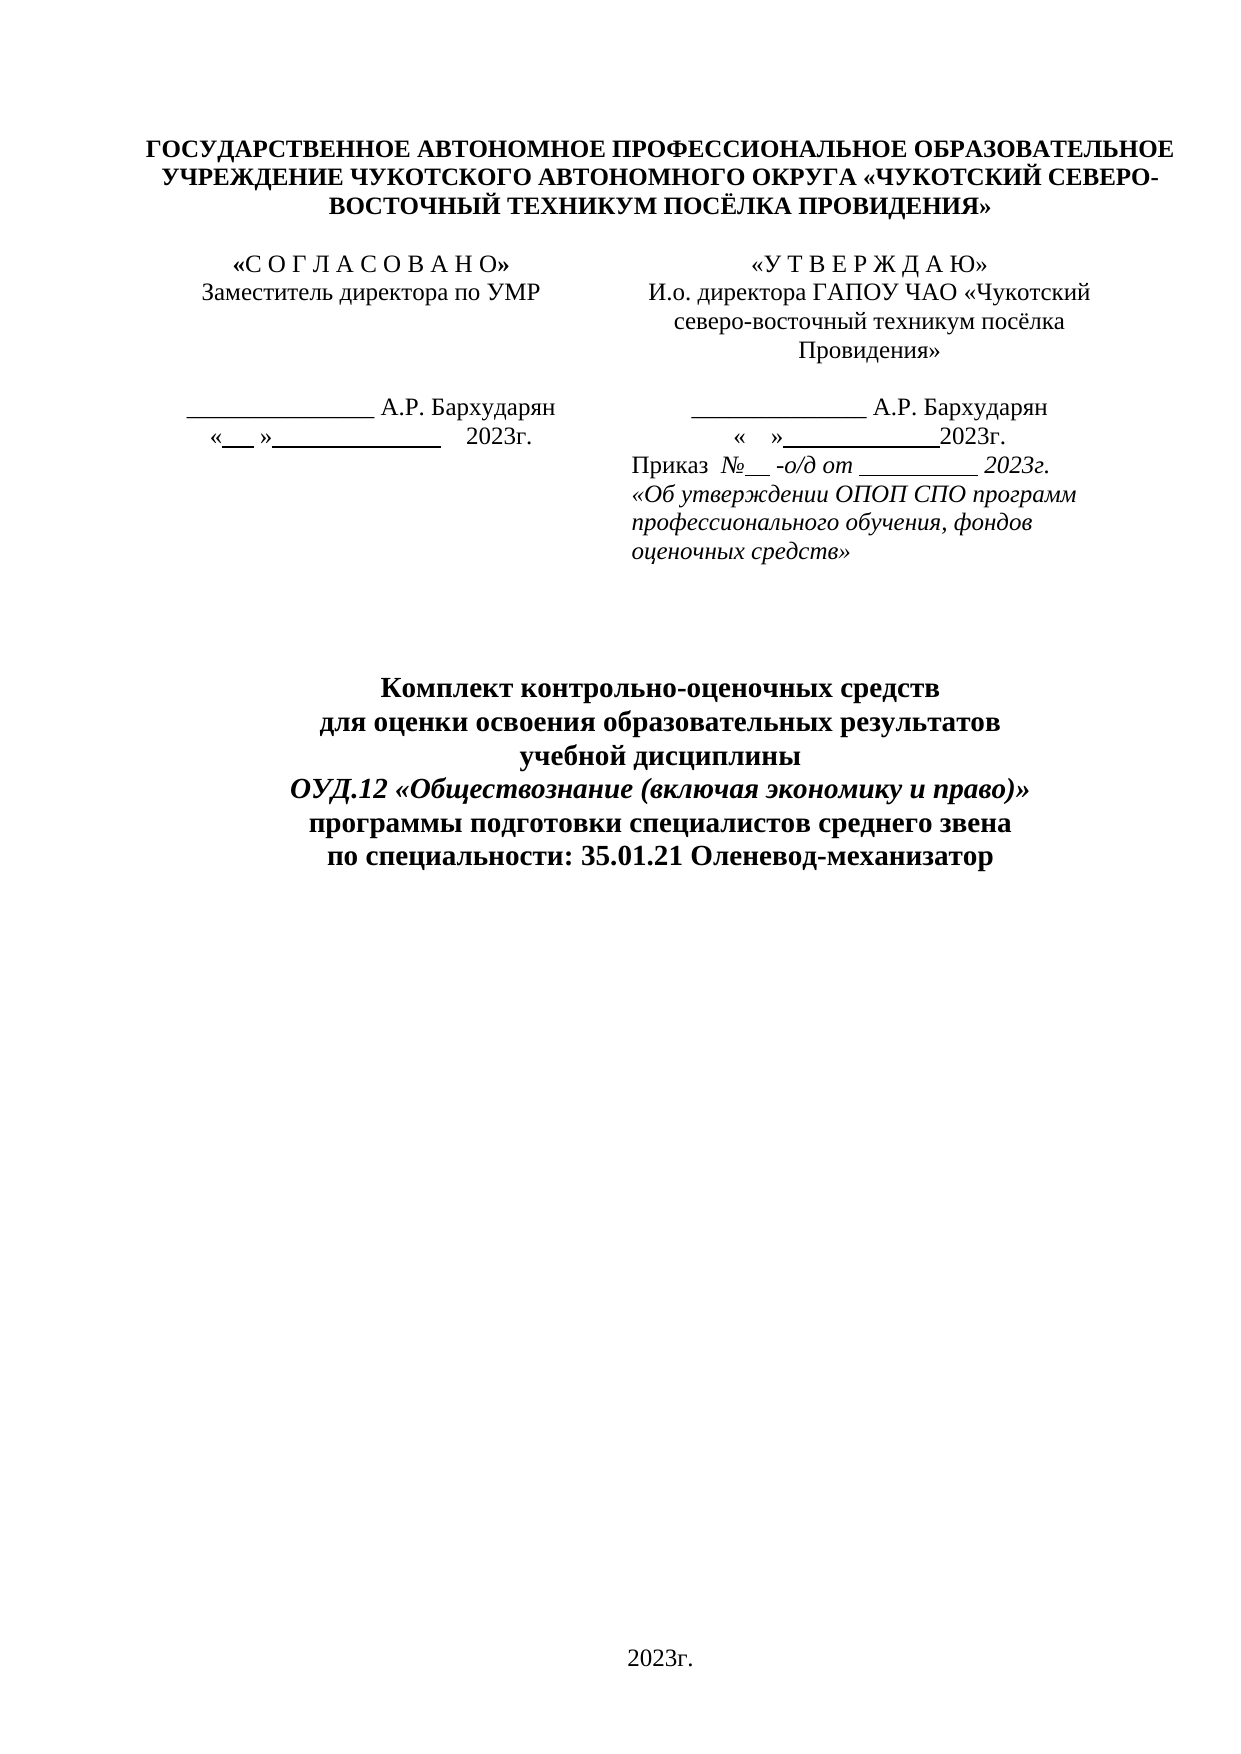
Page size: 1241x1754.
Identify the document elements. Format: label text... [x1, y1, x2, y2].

text ГОСУДАРСТВЕННОЕ АВТОНОМНОЕ ПРОФЕССИОНАЛЬНОЕ ОБРАЗОВАТЕЛЬНОЕ УЧРЕЖДЕНИЕ ЧУКОТСКОГО АВТОНОМНОГО ОКРУГА «ЧУКОТСКИЙ СЕВЕРО-ВОСТОЧНЫЙ ТЕХНИКУМ ПОСЁЛКА ПРОВИДЕНИЯ» [133, 134, 1187, 220]
text ОУД.12 «Обществознание (включая экономику и право)» [133, 771, 1187, 805]
text для оценки освоения образовательных результатов [133, 704, 1187, 738]
text 2023г. [133, 1643, 1187, 1672]
text учебной дисциплины [133, 738, 1187, 771]
text Комплект контрольно-оценочных средств [133, 671, 1187, 704]
text программы подготовки специалистов среднего звена [133, 805, 1187, 838]
text по специальности: 35.01.21 Оленевод-механизатор [133, 838, 1187, 872]
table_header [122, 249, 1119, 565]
